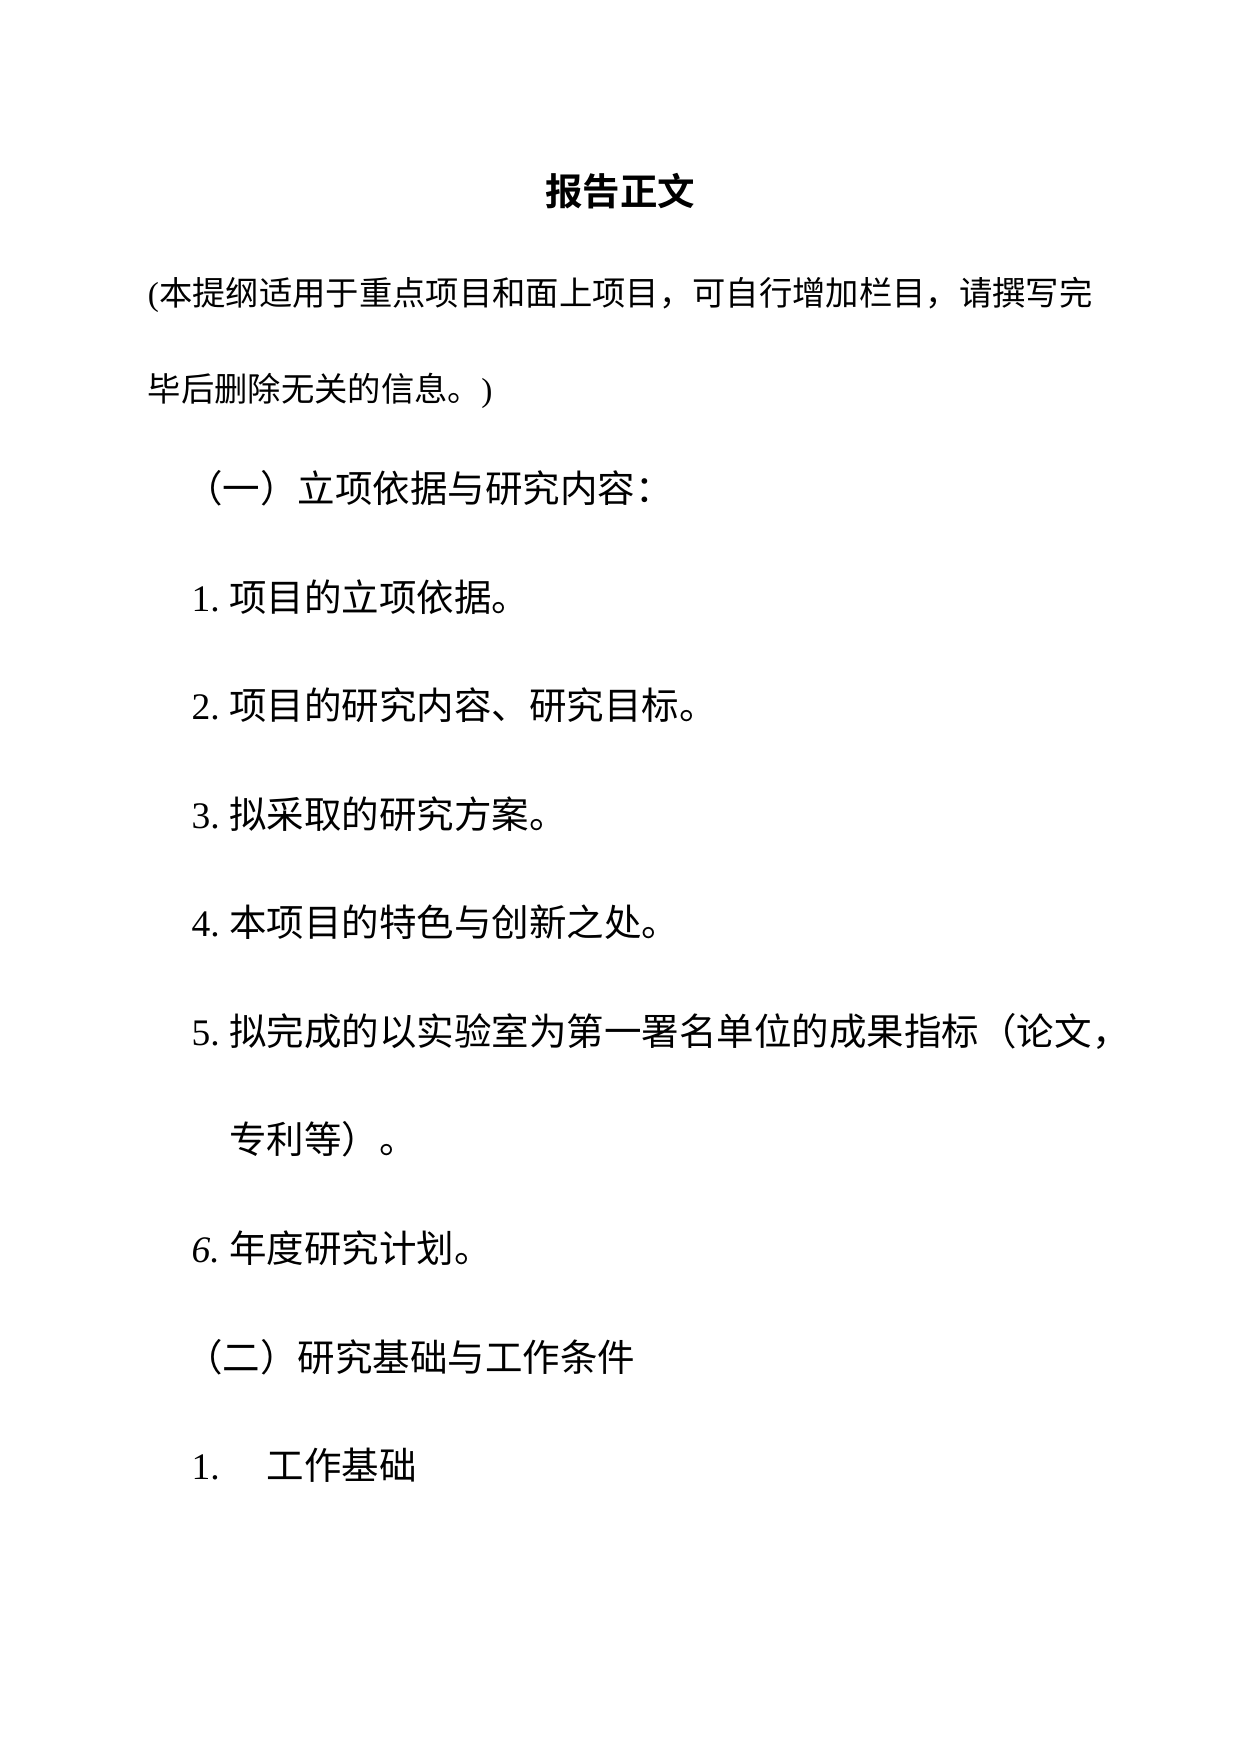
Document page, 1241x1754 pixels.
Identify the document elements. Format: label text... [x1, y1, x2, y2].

text （二）研究基础与工作条件 [148, 1327, 1092, 1382]
text 报告正文 [148, 162, 1092, 216]
list 项目的研究内容、研究目标。 [191, 676, 1092, 731]
list 拟完成的以实验室为第一署名单位的成果指标（论文，专利等）。 [191, 1002, 1092, 1165]
list 项目的立项依据。 [191, 568, 1092, 622]
list 本项目的特色与创新之处。 [191, 893, 1092, 948]
list 年度研究计划。 [191, 1219, 1092, 1273]
text （一）立项依据与研究内容： [148, 459, 1092, 513]
text (本提纲适用于重点项目和面上项目，可自行增加栏目，请撰写完毕后删除无关的信息。) [148, 266, 1092, 411]
list 拟采取的研究方案。 [191, 785, 1092, 839]
list 工作基础 [191, 1436, 1092, 1490]
